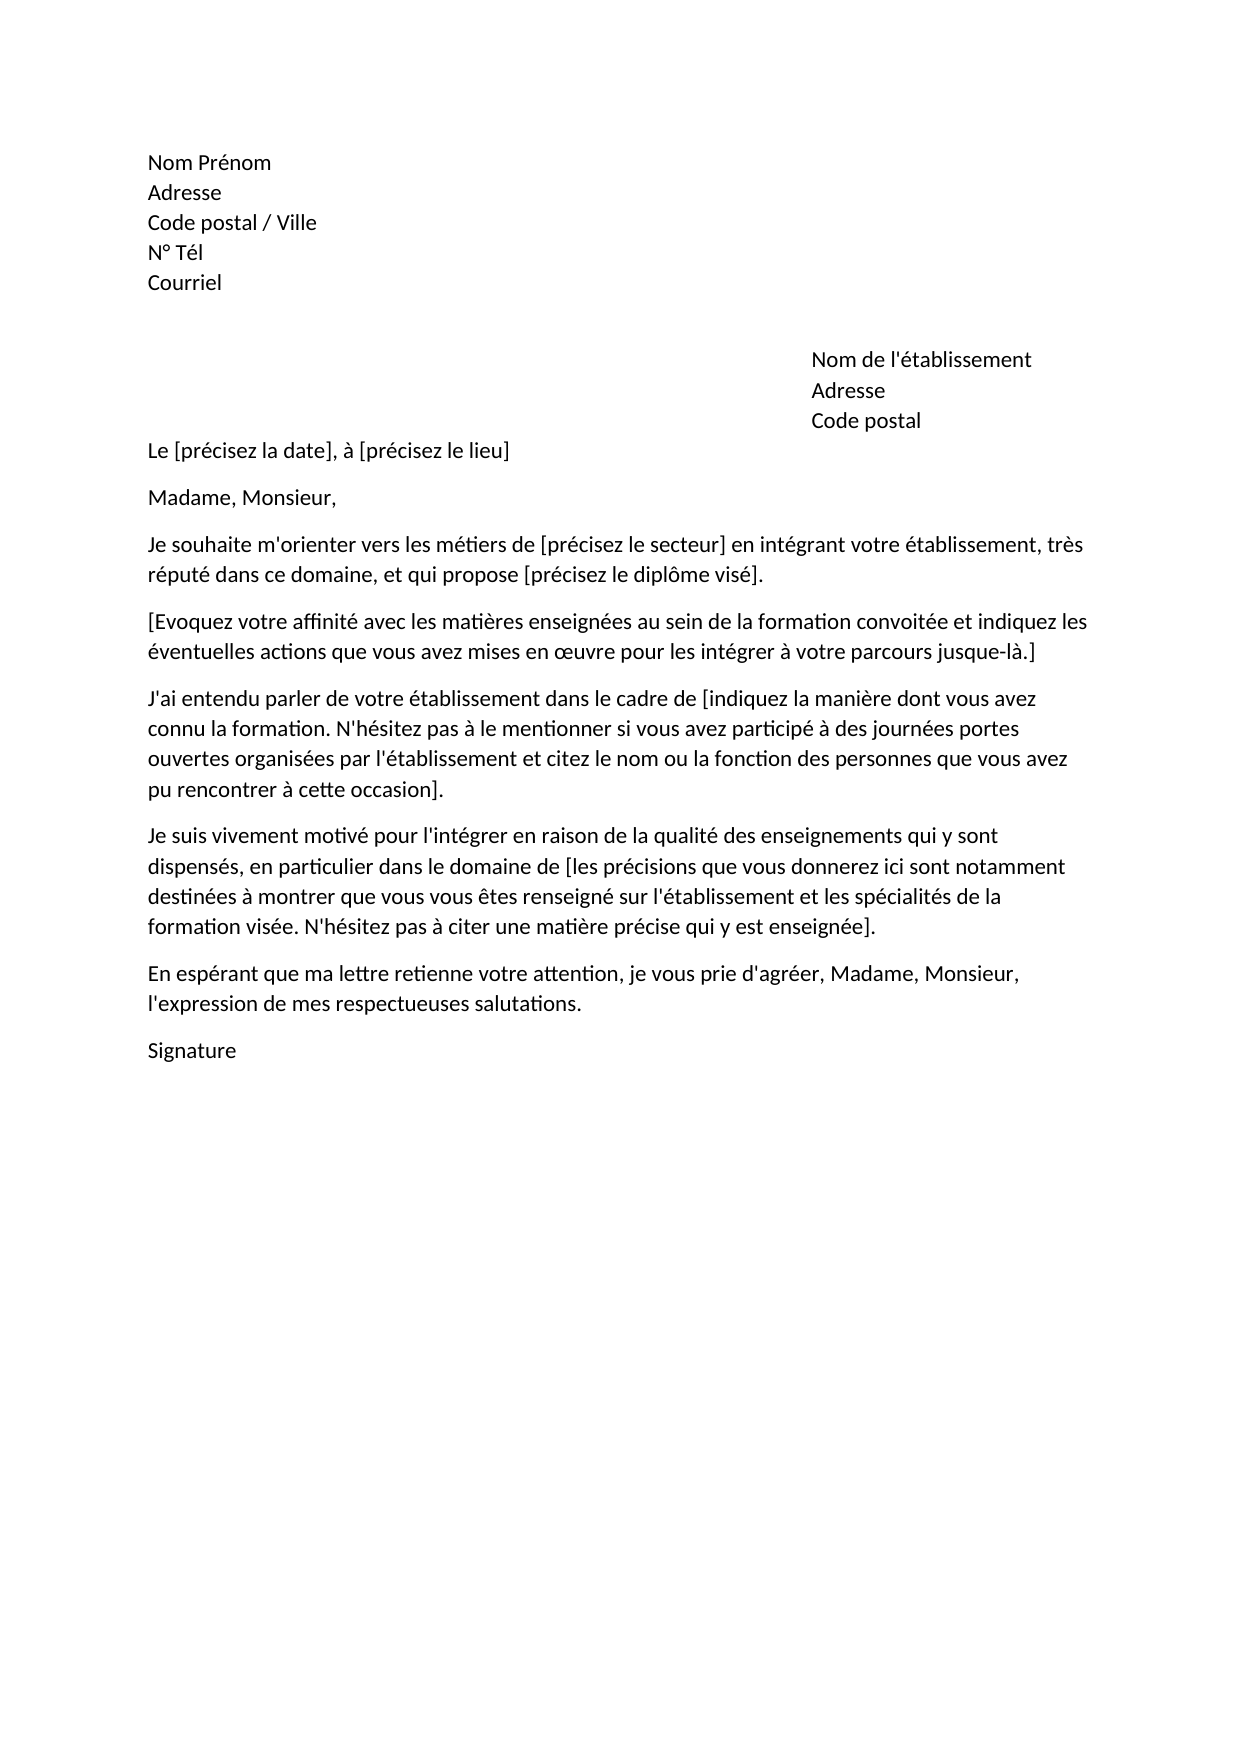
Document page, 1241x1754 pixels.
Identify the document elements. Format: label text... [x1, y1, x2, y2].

text Nom de l'établissement [148, 346, 1093, 373]
text Code postal / Ville [148, 208, 1093, 236]
text Code postal [148, 406, 1093, 434]
text [Evoquez votre affinité avec les matières enseignées au sein de la formation convoitée et indiquez les éventuelles actions que vous avez mises en œuvre pour les intégrer à votre parcours jusque-là.] [148, 607, 1093, 665]
text Adresse [148, 376, 1093, 404]
text Le [précisez la date], à [précisez le lieu] [148, 436, 1093, 464]
text Madame, Monsieur, [148, 483, 1093, 511]
text Je suis vivement motivé pour l'intégrer en raison de la qualité des enseignements qui y sont dispensés, en particulier dans le domaine de [les précisions que vous donnerez ici sont notamment destinées à montrer que vous vous êtes renseigné sur l'établissement et les spécialités de la formation visée. N'hésitez pas à citer une matière précise qui y est enseignée]. [148, 822, 1093, 940]
text J'ai entendu parler de votre établissement dans le cadre de [indiquez la manière dont vous avez connu la formation. N'hésitez pas à le mentionner si vous avez participé à des journées portes ouvertes organisées par l'établissement et citez le nom ou la fonction des personnes que vous avez pu rencontrer à cette occasion]. [148, 684, 1093, 803]
text Courriel [148, 268, 1093, 296]
text Je souhaite m'orienter vers les métiers de [précisez le secteur] en intégrant votre établissement, très réputé dans ce domaine, et qui propose [précisez le diplôme visé]. [148, 530, 1093, 588]
text Nom Prénom [148, 148, 1093, 176]
text N° Tél [148, 238, 1093, 266]
text Signature [148, 1036, 1093, 1064]
text Adresse [148, 178, 1093, 206]
text En espérant que ma lettre retienne votre attention, je vous prie d'agréer, Madame, Monsieur, l'expression de mes respectueuses salutations. [148, 959, 1093, 1017]
